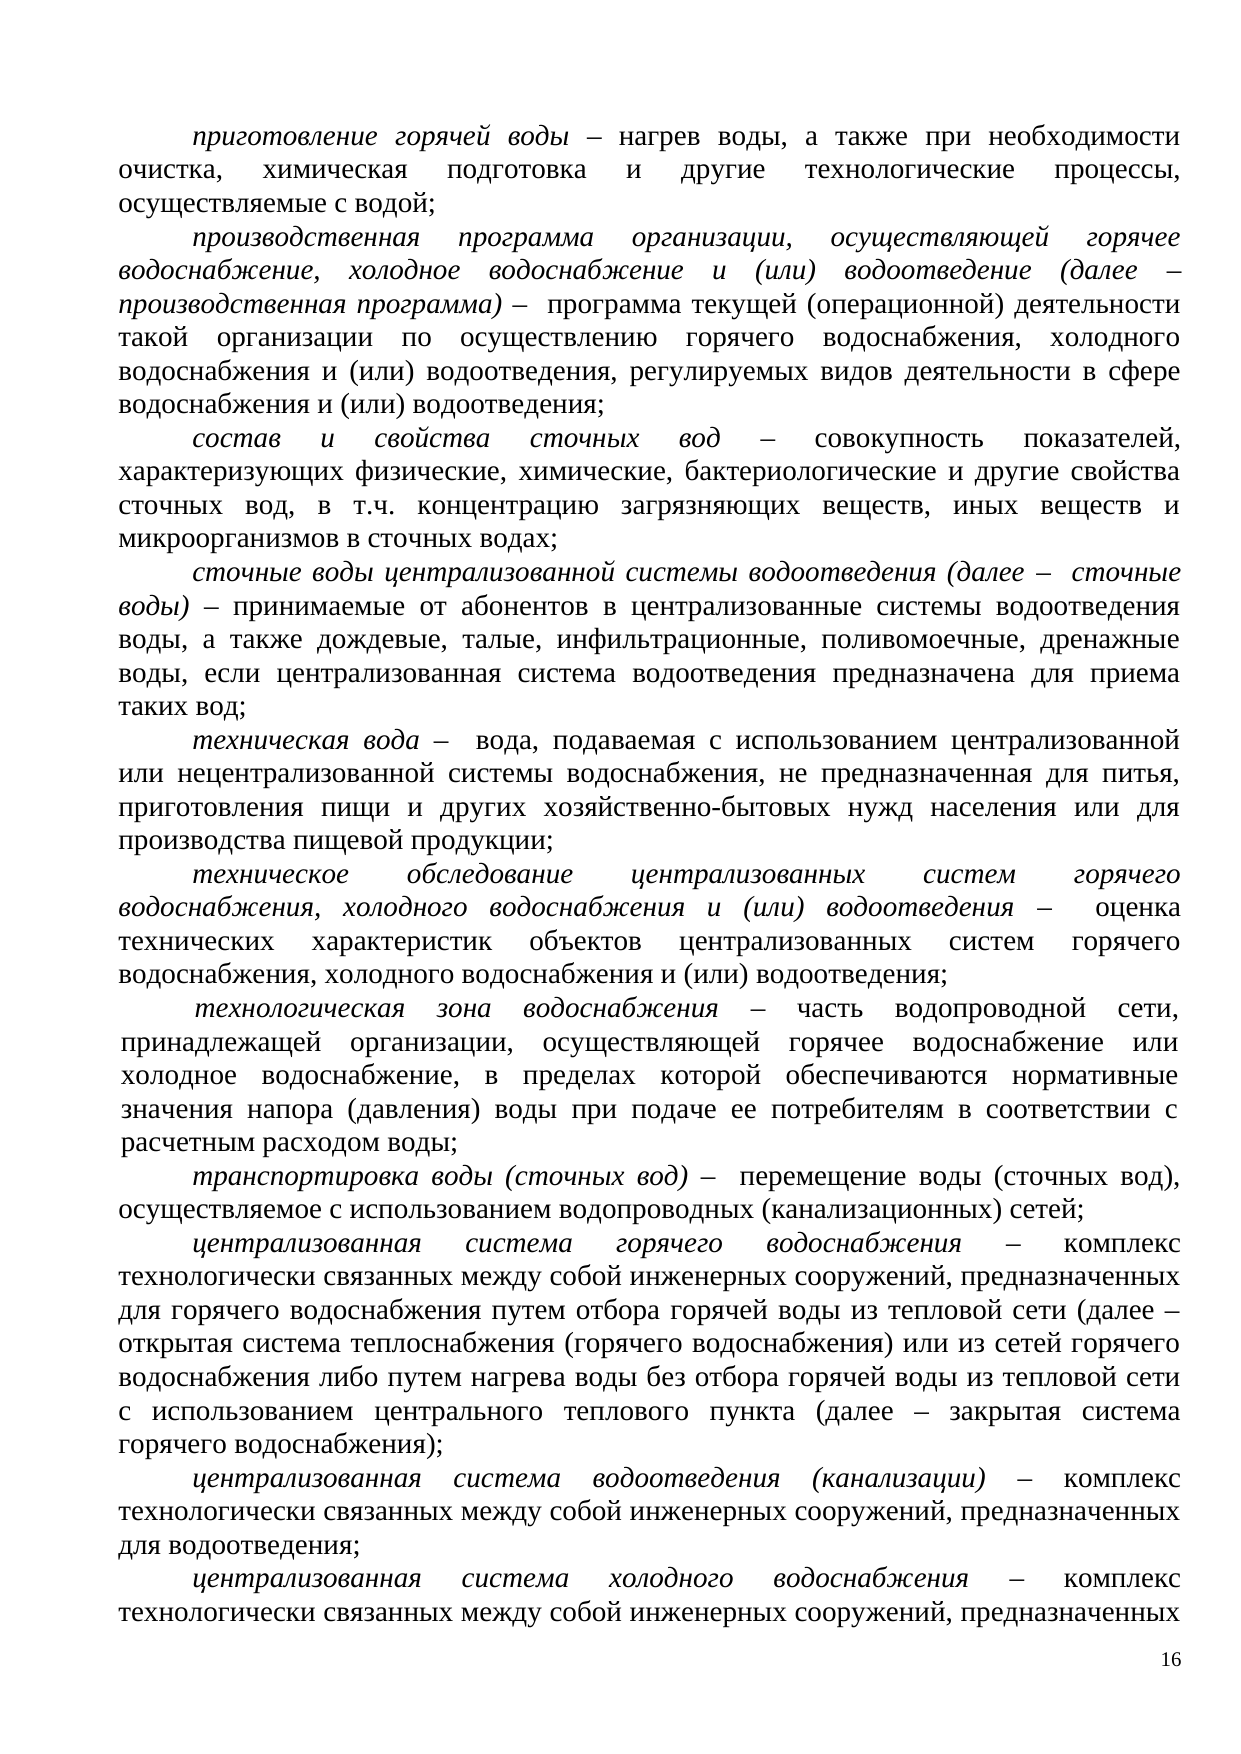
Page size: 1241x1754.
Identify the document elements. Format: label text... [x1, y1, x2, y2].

text сточные воды централизованной системы водоотведения (далее – сточные воды) – принимаемые от абонентов в централизованные системы водоотведения воды, а также дождевые, талые, инфильтрационные, поливомоечные, дренажные воды, если централизованная система водоотведения предназначена для приема таких вод; [118, 554, 1181, 722]
text централизованная система горячего водоснабжения – комплекс технологически связанных между собой инженерных сооружений, предназначенных для горячего водоснабжения путем отбора горячей воды из тепловой сети (далее – открытая система теплоснабжения (горячего водоснабжения) или из сетей горячего водоснабжения либо путем нагрева воды без отбора горячей воды из тепловой сети с использованием центрального теплового пункта (далее – закрытая система горячего водоснабжения); [118, 1225, 1181, 1460]
text технологическая зона водоснабжения – часть водопроводной сети, принадлежащей организации, осуществляющей горячее водоснабжение или холодное водоснабжение, в пределах которой обеспечиваются нормативные значения напора (давления) воды при подаче ее потребителям в соответствии с расчетным расходом воды; [121, 990, 1179, 1158]
text транспортировка воды (сточных вод) – перемещение воды (сточных вод), осуществляемое с использованием водопроводных (канализационных) сетей; [118, 1158, 1181, 1225]
text централизованная система водоотведения (канализации) – комплекс технологически связанных между собой инженерных сооружений, предназначенных для водоотведения; [118, 1460, 1181, 1560]
text техническое обследование централизованных систем горячего водоснабжения, холодного водоснабжения и (или) водоотведения – оценка технических характеристик объектов централизованных систем горячего водоснабжения, холодного водоснабжения и (или) водоотведения; [118, 856, 1181, 990]
text состав и свойства сточных вод – совокупность показателей, характеризующих физические, химические, бактериологические и другие свойства сточных вод, в т.ч. концентрацию загрязняющих веществ, иных веществ и микроорганизмов в сточных водах; [118, 420, 1181, 554]
text приготовление горячей воды – нагрев воды, а также при необходимости очистка, химическая подготовка и другие технологические процессы, осуществляемые с водой; [118, 118, 1181, 219]
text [118, 1560, 1181, 1627]
text производственная программа организации, осуществляющей горячее водоснабжение, холодное водоснабжение и (или) водоотведение (далее – производственная программа) – программа текущей (операционной) деятельности такой организации по осуществлению горячего водоснабжения, холодного водоснабжения и (или) водоотведения, регулируемых видов деятельности в сфере водоснабжения и (или) водоотведения; [118, 219, 1181, 420]
text техническая вода – вода, подаваемая с использованием централизованной или нецентрализованной системы водоснабжения, не предназначенная для питья, приготовления пищи и других хозяйственно-бытовых нужд населения или для производства пищевой продукции; [118, 722, 1181, 856]
